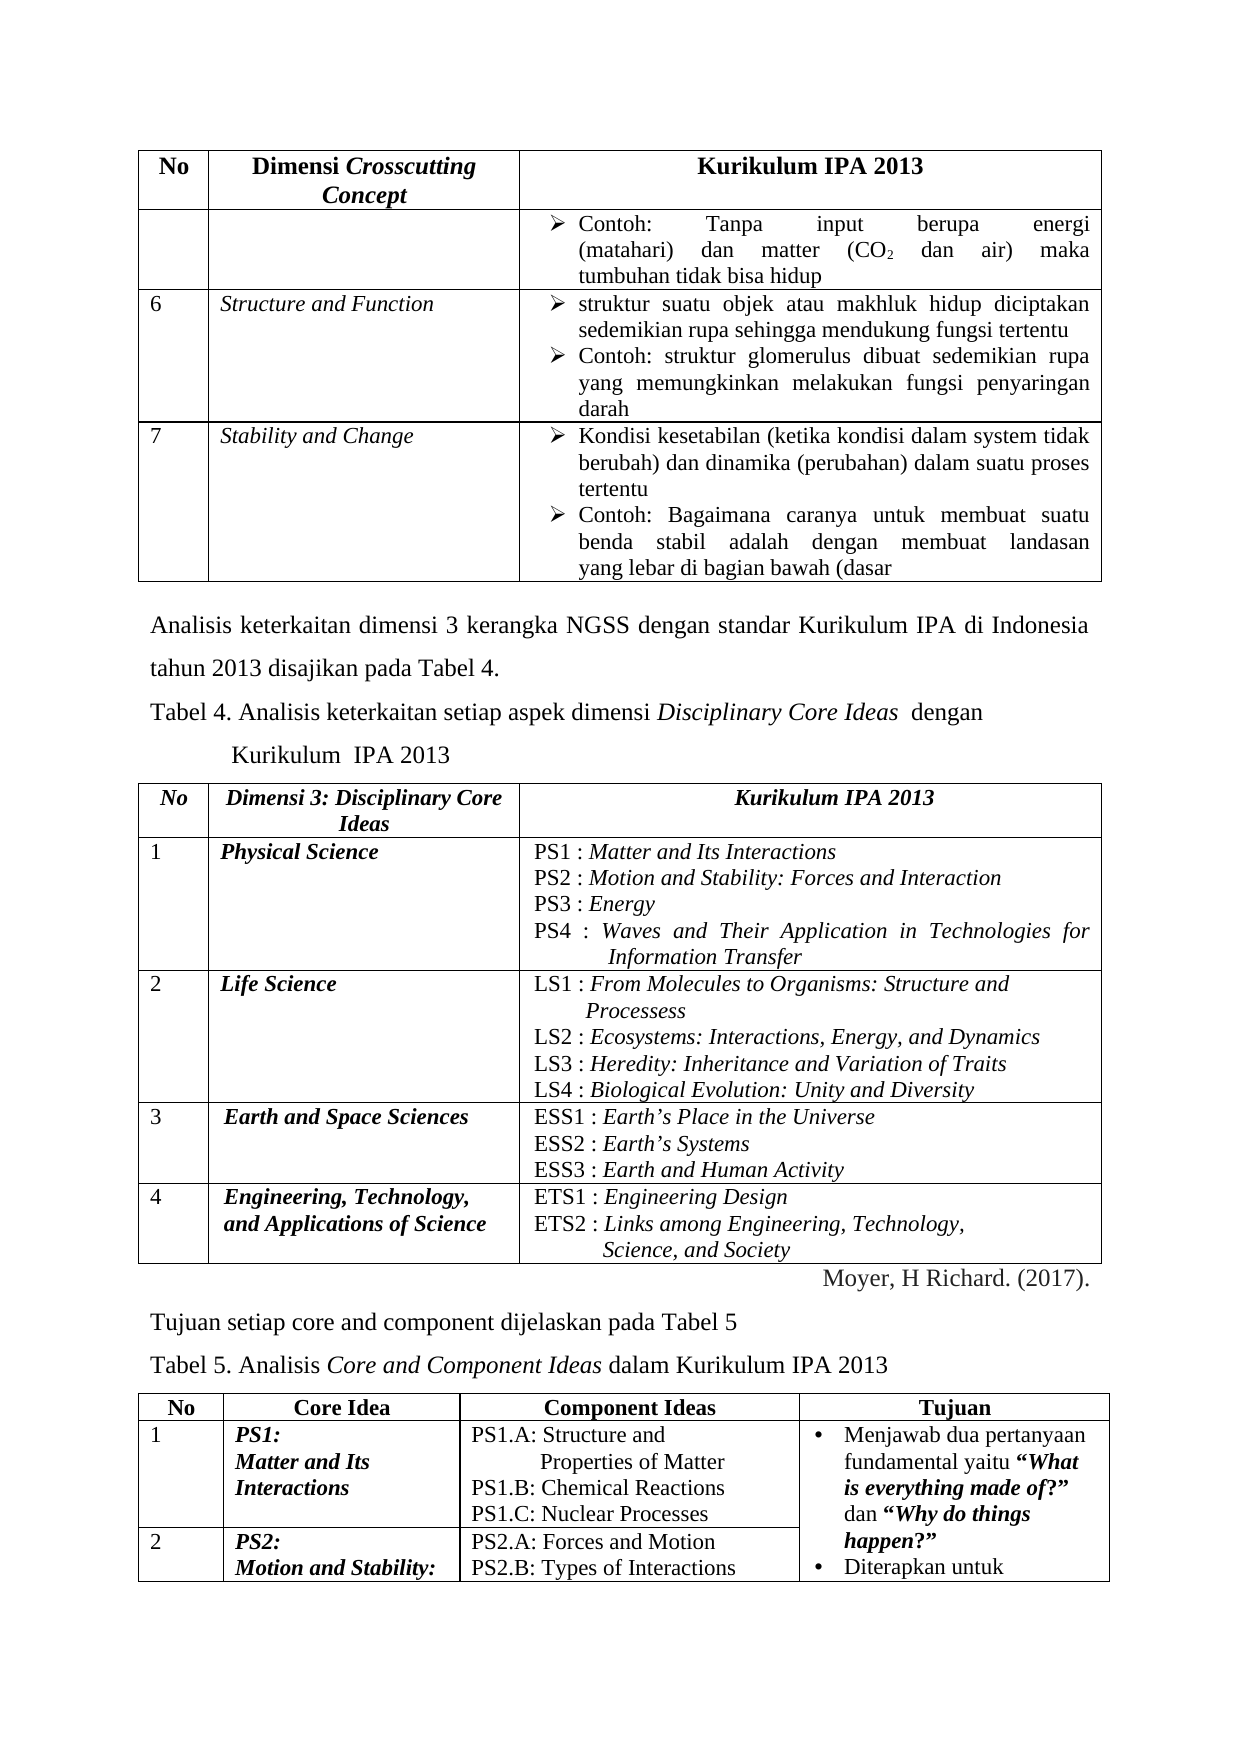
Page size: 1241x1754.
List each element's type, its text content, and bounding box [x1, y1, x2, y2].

table_cell 2 [139, 1528, 223, 1581]
table_header Core Idea [224, 1394, 459, 1420]
table_cell Stability and Change [209, 423, 519, 581]
table_cell 3 [139, 1103, 208, 1182]
table_cell PS1.A: Structure and Properties of Matter PS1.B: Chemical Reactions PS1.C: Nuclear Processes [461, 1421, 799, 1527]
table_cell ETS1 : Engineering Design ETS2 : Links among Engineering, Technology, Science, and Society [520, 1184, 1101, 1262]
table_cell 6 [139, 290, 208, 421]
table_cell PS1 : Matter and Its Interactions PS2 : Motion and Stability: Forces and Interaction PS3 : Energy PS4 : Waves and Their Application in Technologies for Information Transfer [520, 838, 1101, 969]
text Kurikulum IPA 2013 [150, 740, 1090, 768]
table_header Dimensi Crosscutting Concept [209, 151, 519, 208]
table_header Dimensi 3: Disciplinary Core Ideas [209, 784, 519, 837]
table_header Kurikulum IPA 2013 [520, 784, 1101, 837]
text Moyer, H Richard. (2017). [150, 1264, 1090, 1292]
table_cell 1 [139, 1421, 223, 1527]
table_cell struktur suatu objek atau makhluk hidup diciptakan sedemikian rupa sehingga mendukung fungsi tertentu Contoh: struktur glomerulus dibuat sedemikian rupa yang memungkinkan melakukan fungsi penyaringan darah [520, 290, 1101, 421]
table_cell Kondisi kesetabilan (ketika kondisi dalam system tidak berubah) dan dinamika (perubahan) dalam suatu proses tertentu Contoh: Bagaimana caranya untuk membuat suatu benda stabil adalah dengan membuat landasan yang lebar di bagian bawah (dasar [520, 423, 1101, 581]
table_cell 4 [139, 1184, 208, 1262]
table_cell Life Science [209, 971, 519, 1102]
table_cell 7 [139, 423, 208, 581]
table_cell 1 [139, 838, 208, 969]
text Analisis keterkaitan dimensi 3 kerangka NGSS dengan standar Kurikulum IPA di Indonesia tahun 2013 disajikan pada Tabel 4. [150, 610, 1090, 682]
table_cell LS1 : From Molecules to Organisms: Structure and Processess LS2 : Ecosystems: Interactions, Energy, and Dynamics LS3 : Heredity: Inheritance and Variation of Traits LS4 : Biological Evolution: Unity and Diversity [520, 971, 1101, 1102]
table_cell Structure and Function [209, 290, 519, 421]
table_cell Engineering, Technology, and Applications of Science [209, 1184, 519, 1262]
table_cell Physical Science [209, 838, 519, 969]
table_cell ESS1 : Earth’s Place in the Universe ESS2 : Earth’s Systems ESS3 : Earth and Human Activity [520, 1103, 1101, 1182]
table_header No [139, 1394, 223, 1420]
table_header No [139, 151, 208, 208]
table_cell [461, 1528, 799, 1581]
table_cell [520, 210, 1101, 289]
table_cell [224, 1528, 459, 1581]
table_header Component Ideas [461, 1394, 799, 1420]
table_cell PS1: Matter and Its Interactions [224, 1421, 459, 1527]
text Tabel 4. Analisis keterkaitan setiap aspek dimensi Disciplinary Core Ideas dengan [150, 697, 1090, 725]
table_header Kurikulum IPA 2013 [520, 151, 1101, 208]
table_header No [139, 784, 208, 837]
table_cell 5 [139, 210, 208, 289]
table_cell Menjawab dua pertanyaan fundamental yaitu “What is everything made of?” dan “Why do things happen?” Diterapkan untuk menjelaskan dan memprediksi berbagai fenomena yang terjadi dalam kehidupan sehari-hari. Fokus pembelajaran adalah kemampuan siswa memahami interaksi materi dan energi [800, 1421, 1109, 1581]
text Tabel 5. Analisis Core and Component Ideas dalam Kurikulum IPA 2013 [150, 1350, 1090, 1378]
text Tujuan setiap core and component dijelaskan pada Tabel 5 [150, 1307, 1090, 1335]
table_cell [209, 210, 519, 289]
table_cell Earth and Space Sciences [209, 1103, 519, 1182]
table_cell 2 [139, 971, 208, 1102]
table_header Tujuan [800, 1394, 1109, 1420]
